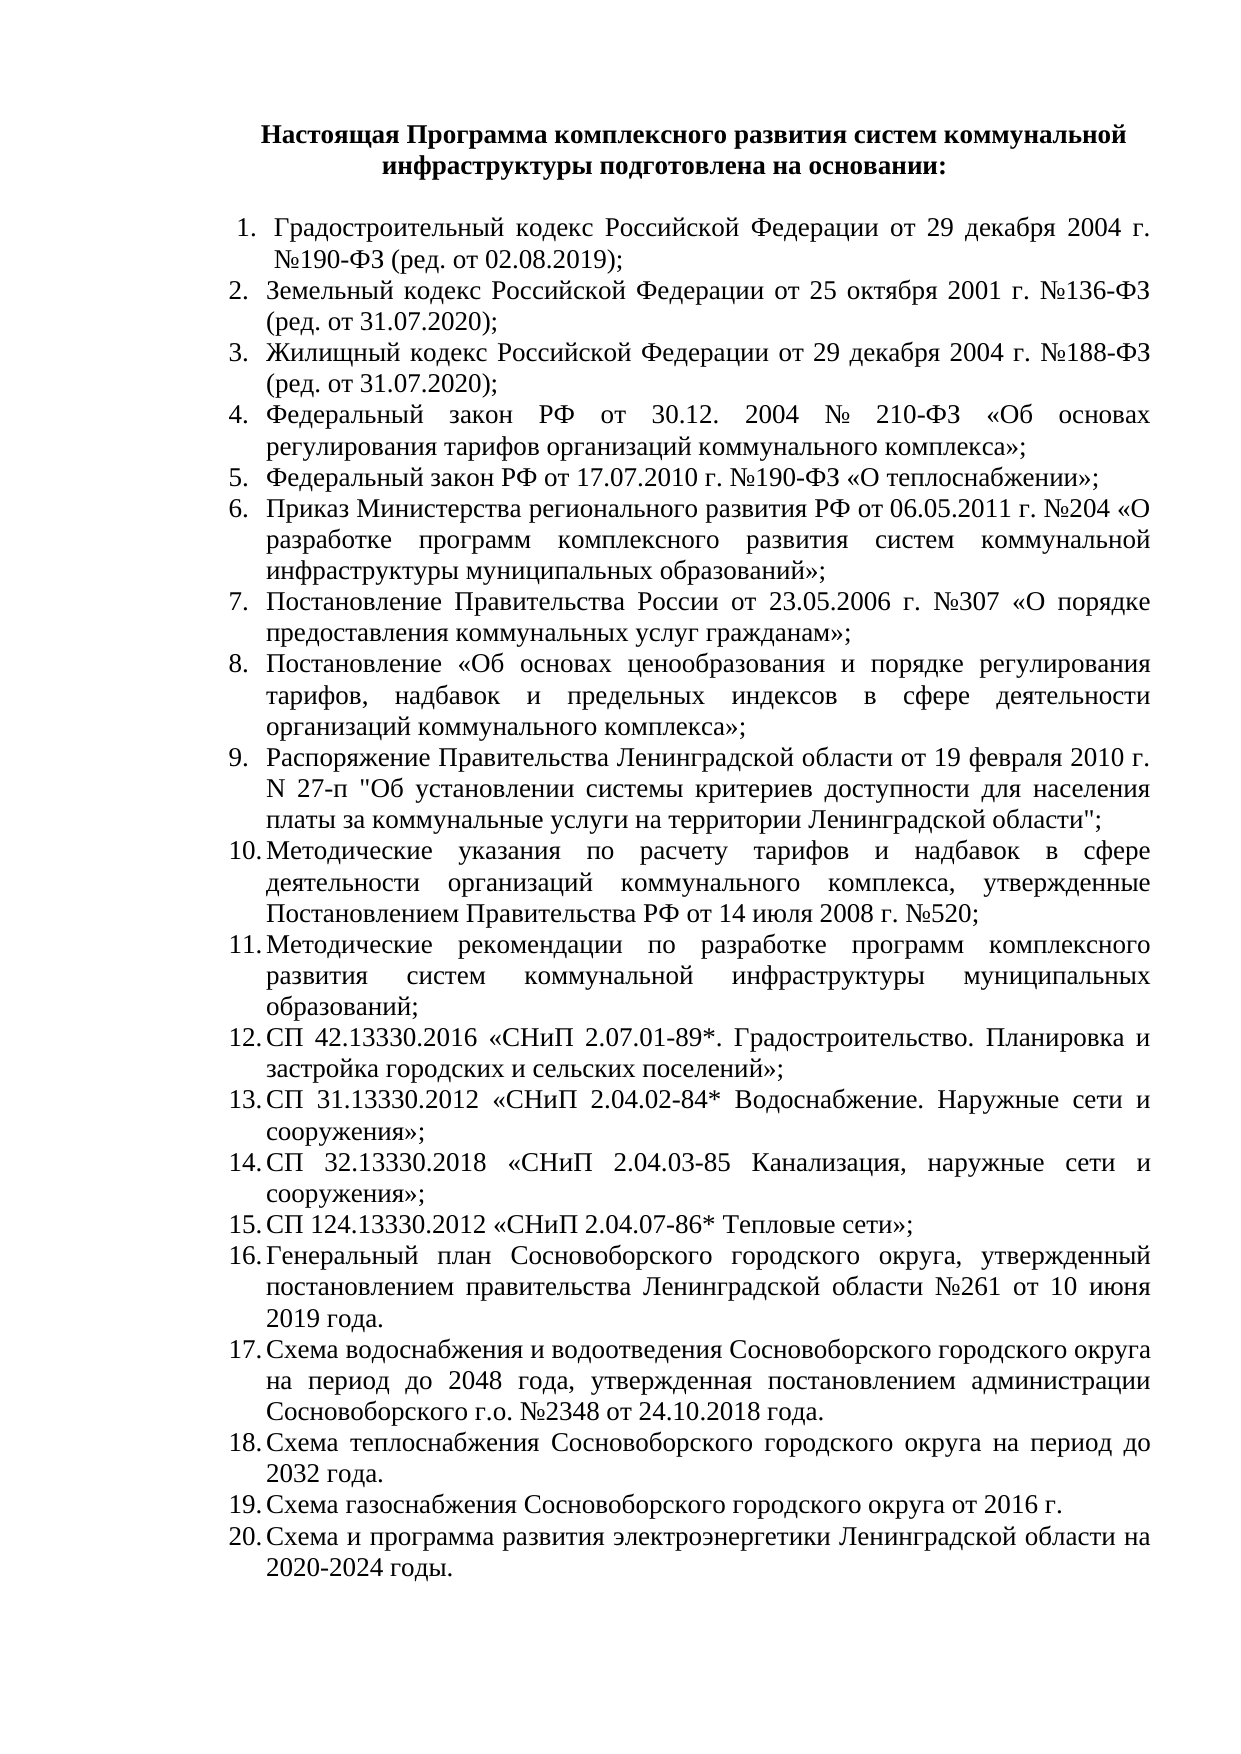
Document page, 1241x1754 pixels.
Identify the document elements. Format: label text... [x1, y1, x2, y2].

list Генеральный план Сосновоборского городского округа, утвержденный постановлением правительства Ленинградской области №261 от 10 июня 2019 года. [228, 1239, 1152, 1333]
text Настоящая Программа комплексного развития систем коммунальной инфраструктуры подготовлена на основании: [177, 118, 1152, 180]
list Федеральный закон РФ от 30.12. 2004 № 210-ФЗ «Об основах регулирования тарифов организаций коммунального комплекса»; [228, 398, 1152, 461]
list Распоряжение Правительства Ленинградской области от 19 февраля 2010 г. N 27-п "Об установлении системы критериев доступности для населения платы за коммунальные услуги на территории Ленинградской области"; [228, 741, 1152, 834]
list Схема теплоснабжения Сосновоборского городского округа на период до 2032 года. [228, 1426, 1152, 1488]
list Методические рекомендации по разработке программ комплексного развития систем коммунальной инфраструктуры муниципальных образований; [228, 928, 1152, 1021]
list Градостроительный кодекс Российской Федерации от №190-ФЗ (ред. от ); [236, 212, 1152, 274]
list Федеральный закон РФ от 17.07.2010 г. №190-ФЗ «О теплоснабжении»; [228, 461, 1152, 492]
list Земельный кодекс Российской Федерации от 25 октября 2001 г. №136-ФЗ (ред. от 31.07.2020); [228, 274, 1152, 336]
list Приказ Министерства регионального развития РФ от 06.05.2011 г. №204 «О разработке программ комплексного развития систем коммунальной инфраструктуры муниципальных образований»; [228, 492, 1152, 585]
list Жилищный кодекс Российской Федерации от 29 декабря 2004 г. №188-ФЗ (ред. от 31.07.2020); [228, 336, 1152, 398]
list Постановление «Об основах ценообразования и порядке регулирования тарифов, надбавок и предельных индексов в сфере деятельности организаций коммунального комплекса»; [228, 648, 1152, 741]
list Постановление Правительства России от 23.05.2006 г. №307 «О порядке предоставления коммунальных услуг гражданам»; [228, 585, 1152, 648]
list Схема водоснабжения и водоотведения Сосновоборского городского округа на период до 2048 года, утвержденная постановлением администрации Сосновоборского г.о. №2348 от 24.10.2018 года. [228, 1333, 1152, 1426]
list Методические указания по расчету тарифов и надбавок в сфере деятельности организаций коммунального комплекса, утвержденные Постановлением Правительства РФ от 14 июля 2008 г. №520; [228, 834, 1152, 928]
list СП 42.13330.2016 «СНиП 2.07.01-89*. Градостроительство. Планировка и застройка городских и сельских поселений»; [228, 1021, 1152, 1084]
list СП 32.13330.2018 «СНиП 2.04.03-85 Канализация, наружные сети и сооружения»; [228, 1146, 1152, 1208]
list СП 124.13330.2012 «СНиП 2.04.07-86* Тепловые сети»; [228, 1208, 1152, 1239]
list Схема и программа развития электроэнергетики Ленинградской области на 2020-2024 годы. [228, 1520, 1152, 1582]
list СП 31.13330.2012 «СНиП 2.04.02-84* Водоснабжение. Наружные сети и сооружения»; [228, 1084, 1152, 1146]
list Схема газоснабжения Сосновоборского городского округа от 2016 г. [228, 1488, 1152, 1520]
